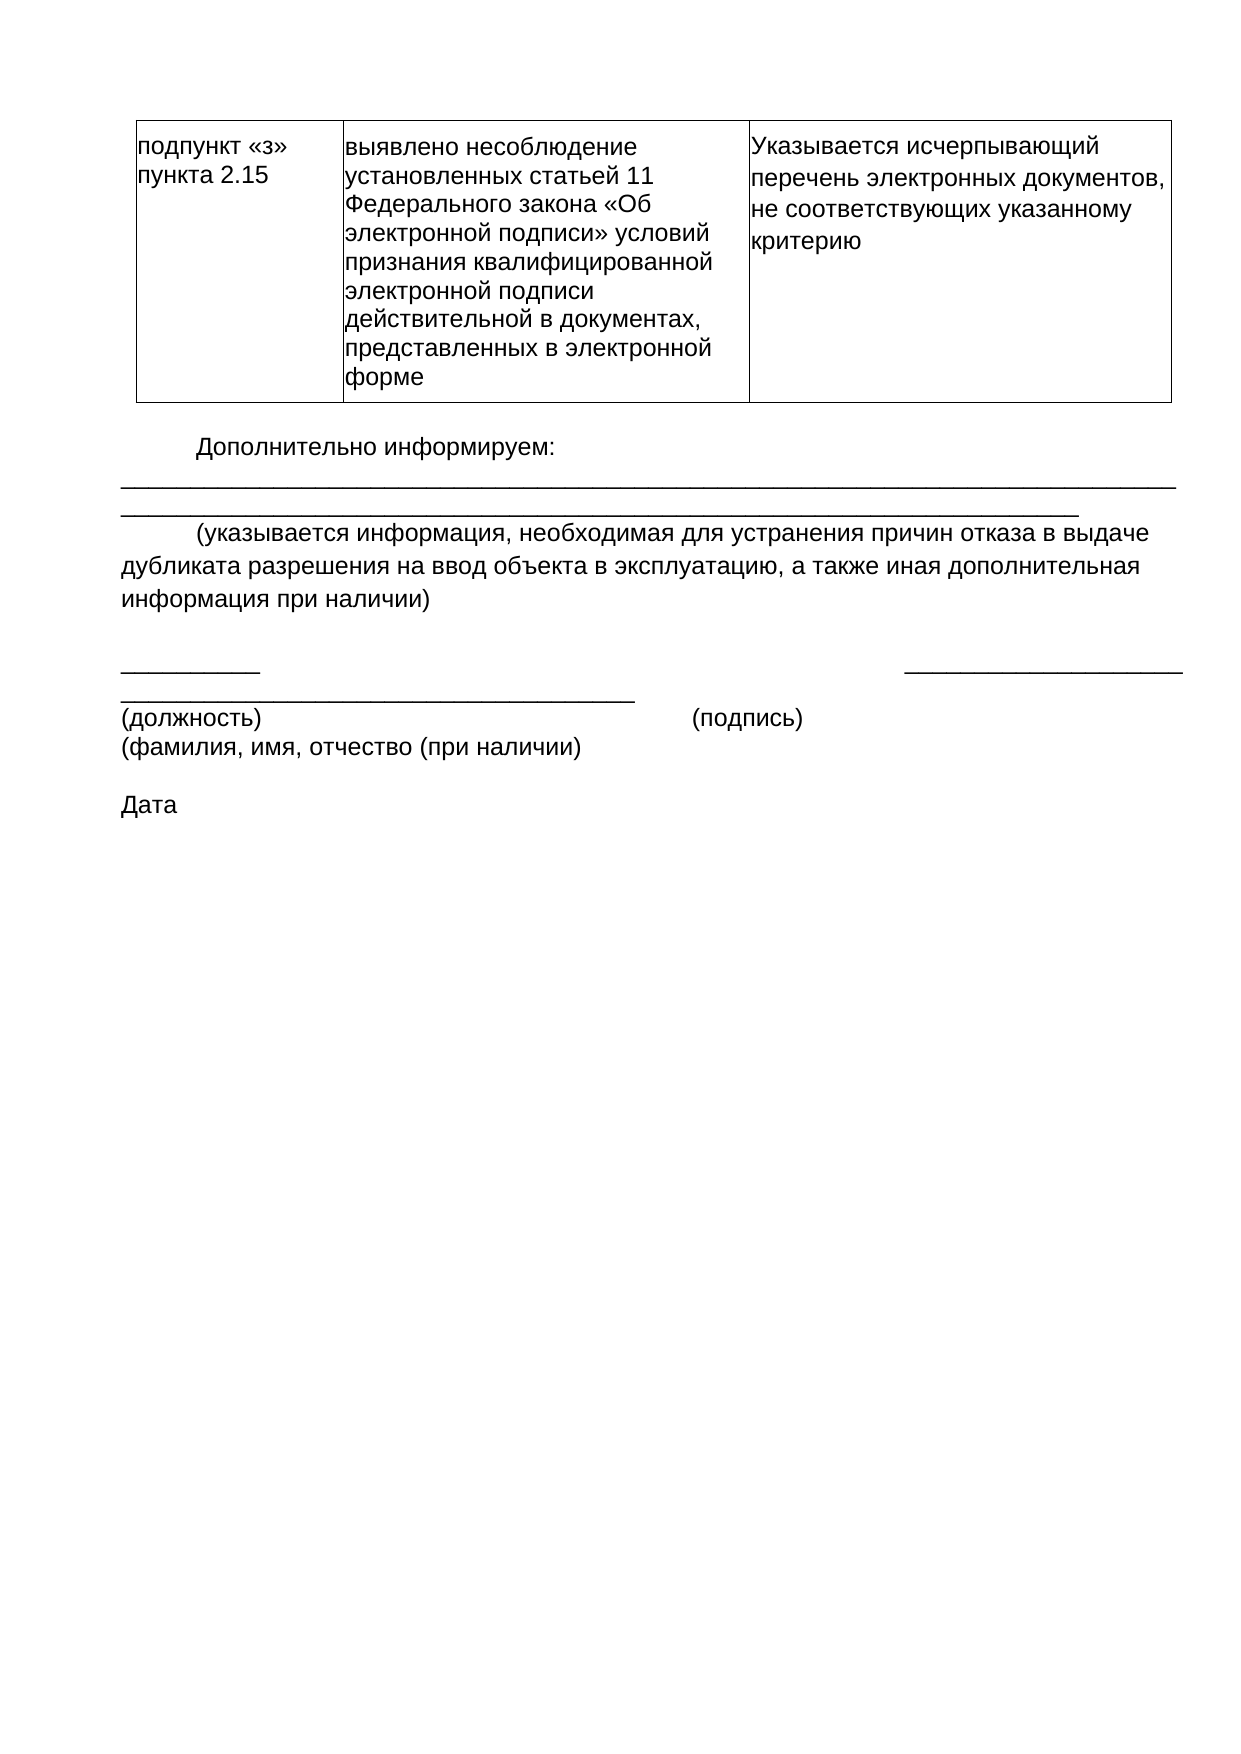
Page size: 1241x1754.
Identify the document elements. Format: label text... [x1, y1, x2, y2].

text Дополнительно информируем: _________________________________________________________________________________________________________________________________________________ [121, 432, 1187, 518]
table_header подпункт «з» пункта 2.15 [137, 121, 343, 402]
table_header выявлено несоблюдение установленных статьей 11 Федерального закона «Об электронной подписи» условий признания квалифицированной электронной подписи действительной в документах, представленных в электронной форме [344, 121, 749, 402]
text (указывается информация, необходимая для устранения причин отказа в выдаче дубликата разрешения на ввод объекта в эксплуатацию, а также иная дополнительная информация при наличии) [121, 518, 1187, 613]
text (должность) (подпись) (фамилия, имя, отчество (при наличии) [121, 703, 1187, 761]
table_header Указывается исчерпывающий перечень электронных документов, не соответствующих указанному критерию [750, 121, 1171, 402]
text Дата [121, 790, 1187, 818]
text __________ ____________________ _____________________________________ [121, 646, 1187, 703]
